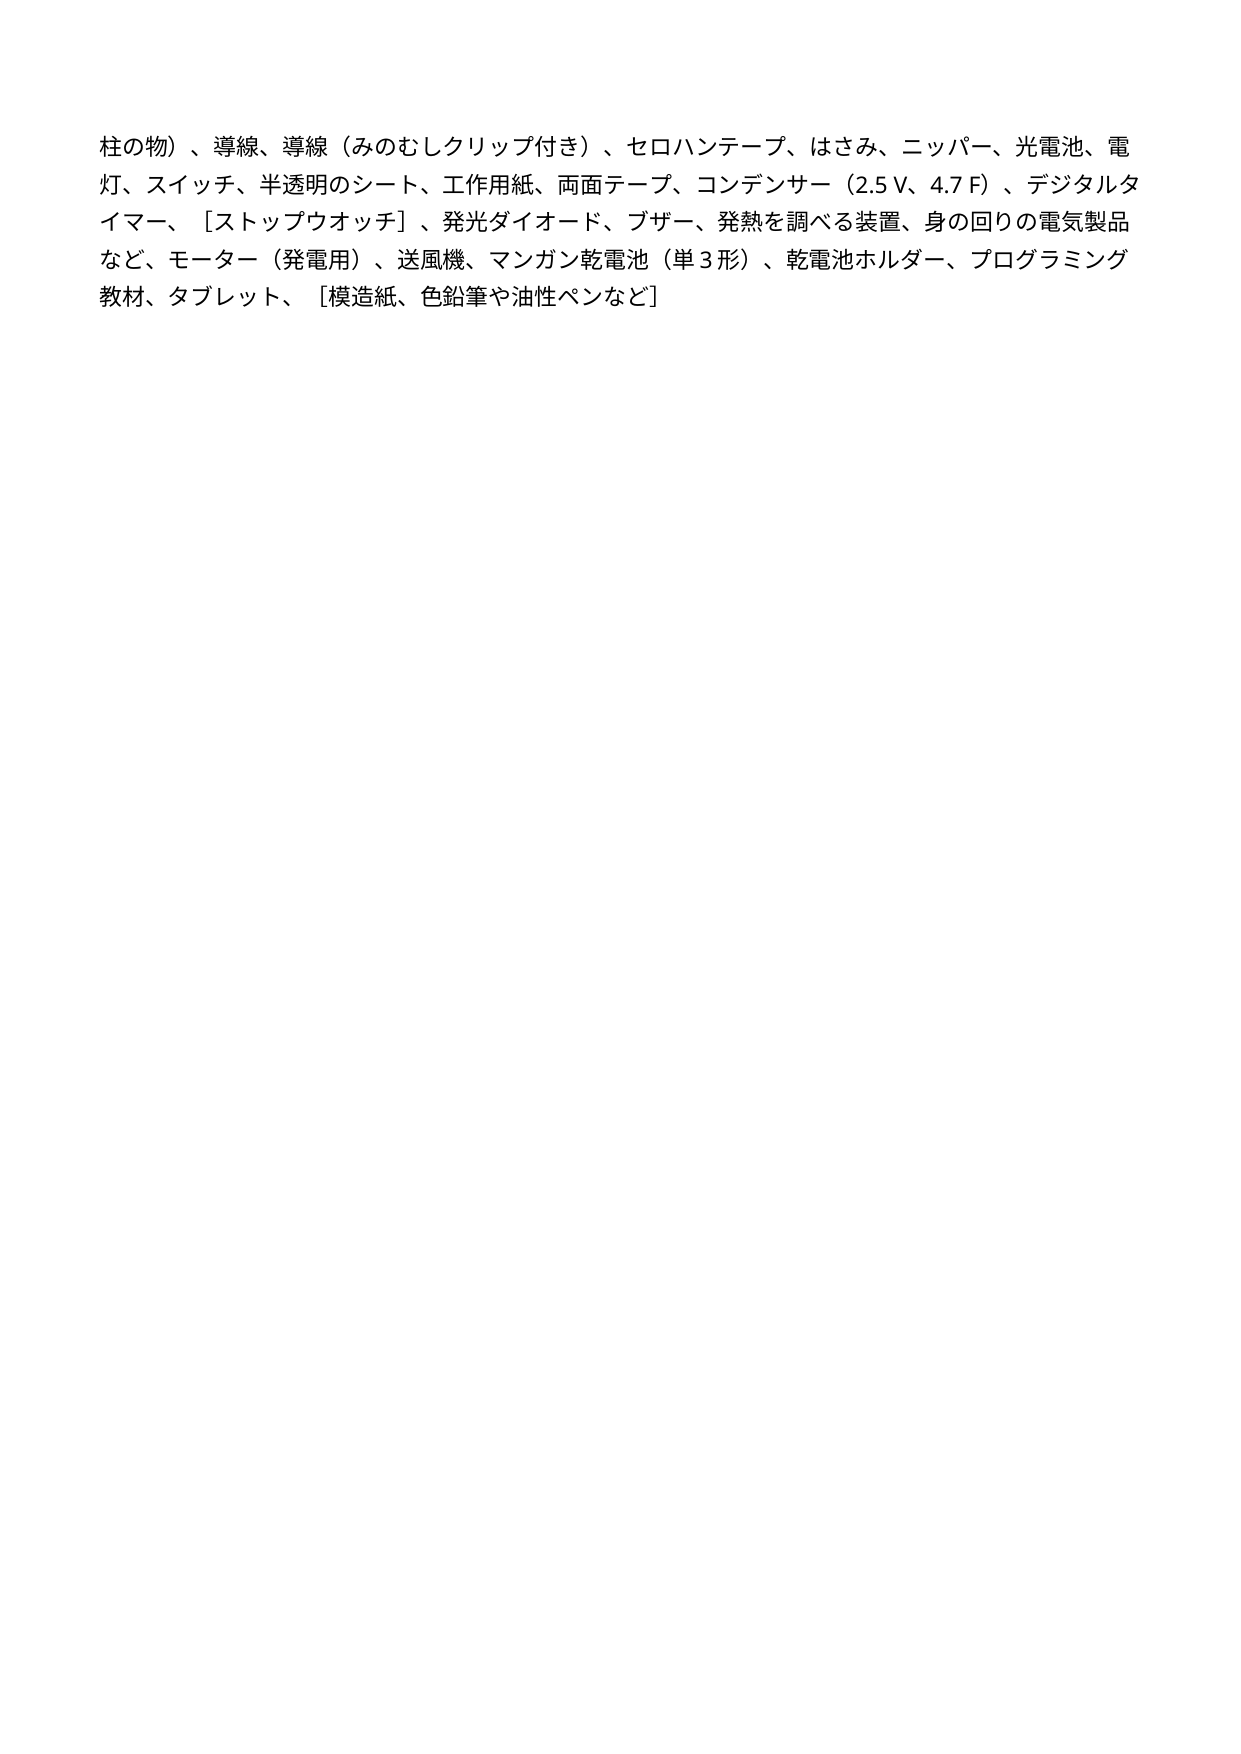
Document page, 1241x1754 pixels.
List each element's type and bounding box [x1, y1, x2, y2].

table_cell [89, 127, 1151, 314]
